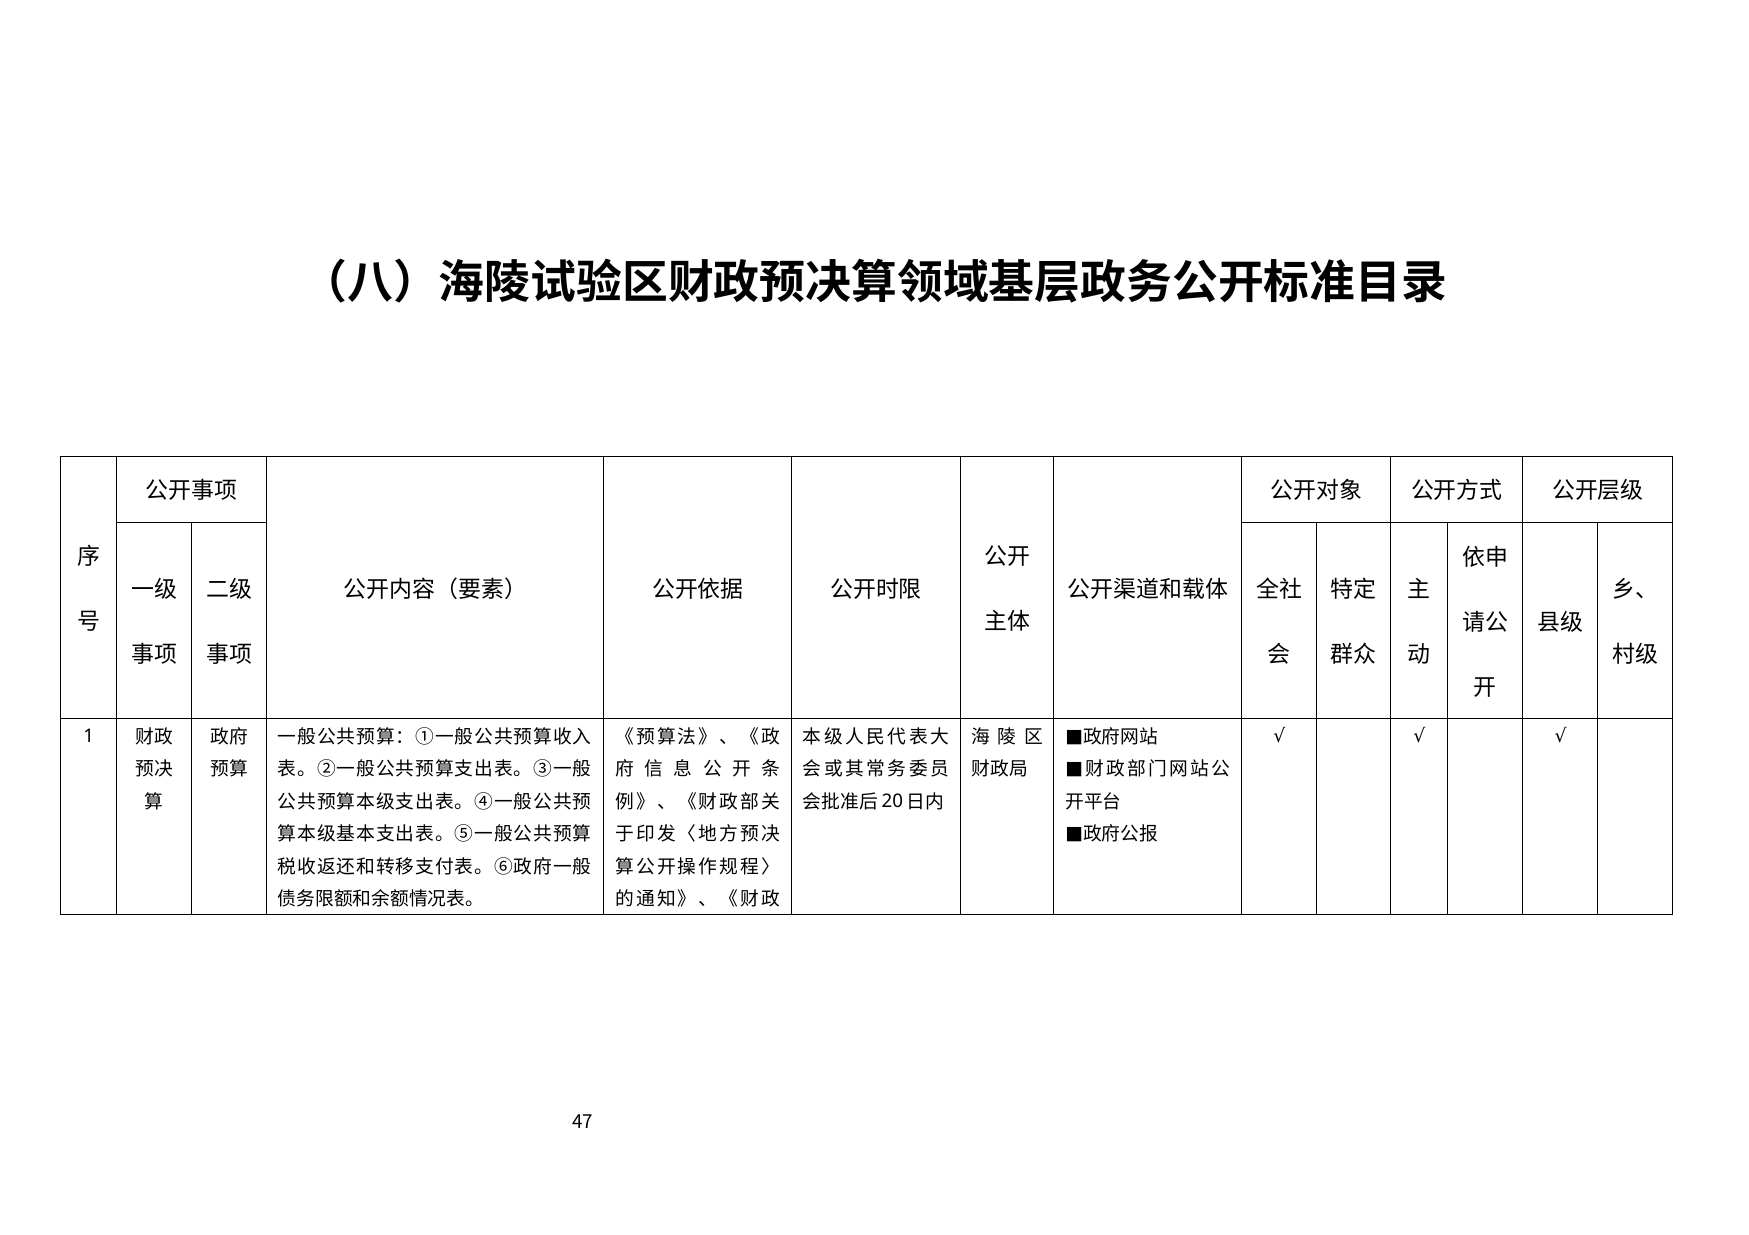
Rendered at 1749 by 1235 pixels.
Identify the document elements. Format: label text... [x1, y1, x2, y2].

table_cell 政府预算 [192, 719, 266, 914]
table_cell [1448, 719, 1522, 914]
table_cell 一级事项 [117, 523, 191, 718]
table_header 公开内容（要素） [267, 457, 603, 718]
table_header 序号 [61, 457, 116, 718]
table_header 公开 主体 [961, 457, 1053, 718]
table_cell 海陵区财政局 [961, 719, 1053, 914]
table_cell 全社会 [1242, 523, 1316, 718]
table_cell [1598, 719, 1672, 914]
table_header 公开层级 [1523, 457, 1672, 522]
table_cell 县级 [1523, 523, 1597, 718]
table_cell √ [1523, 719, 1597, 914]
table_header 公开方式 [1391, 457, 1522, 522]
table_header 公开事项 [117, 457, 266, 522]
table_cell 一般公共预算：①一般公共预算收入表。②一般公共预算支出表。③一般公共预算本级支出表。④一般公共预算本级基本支出表。⑤一般公共预算税收返还和转移支付表。⑥政府一般债务限额和余额情况表。 [267, 719, 603, 914]
table_cell 特定群众 [1317, 523, 1390, 718]
table_cell 1 [61, 719, 116, 914]
subtitle （八）海陵试验区财政预决算领域基层政务公开标准目录 [150, 230, 1598, 328]
table_cell 财政预决算 [117, 719, 191, 914]
table_header 公开时限 [792, 457, 960, 718]
table_cell 乡、村级 [1598, 523, 1672, 718]
table_header 公开依据 [604, 457, 791, 718]
table_cell 依申请公开 [1448, 523, 1522, 718]
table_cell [1054, 719, 1241, 914]
table_cell [1317, 719, 1390, 914]
table_cell 主动 [1391, 523, 1447, 718]
table_header 公开渠道和载体 [1054, 457, 1241, 718]
table_cell √ [1391, 719, 1447, 914]
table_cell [792, 719, 960, 914]
table_cell √ [1242, 719, 1316, 914]
table_header 公开对象 [1242, 457, 1390, 522]
table_cell 二级事项 [192, 523, 266, 718]
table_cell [604, 719, 791, 914]
